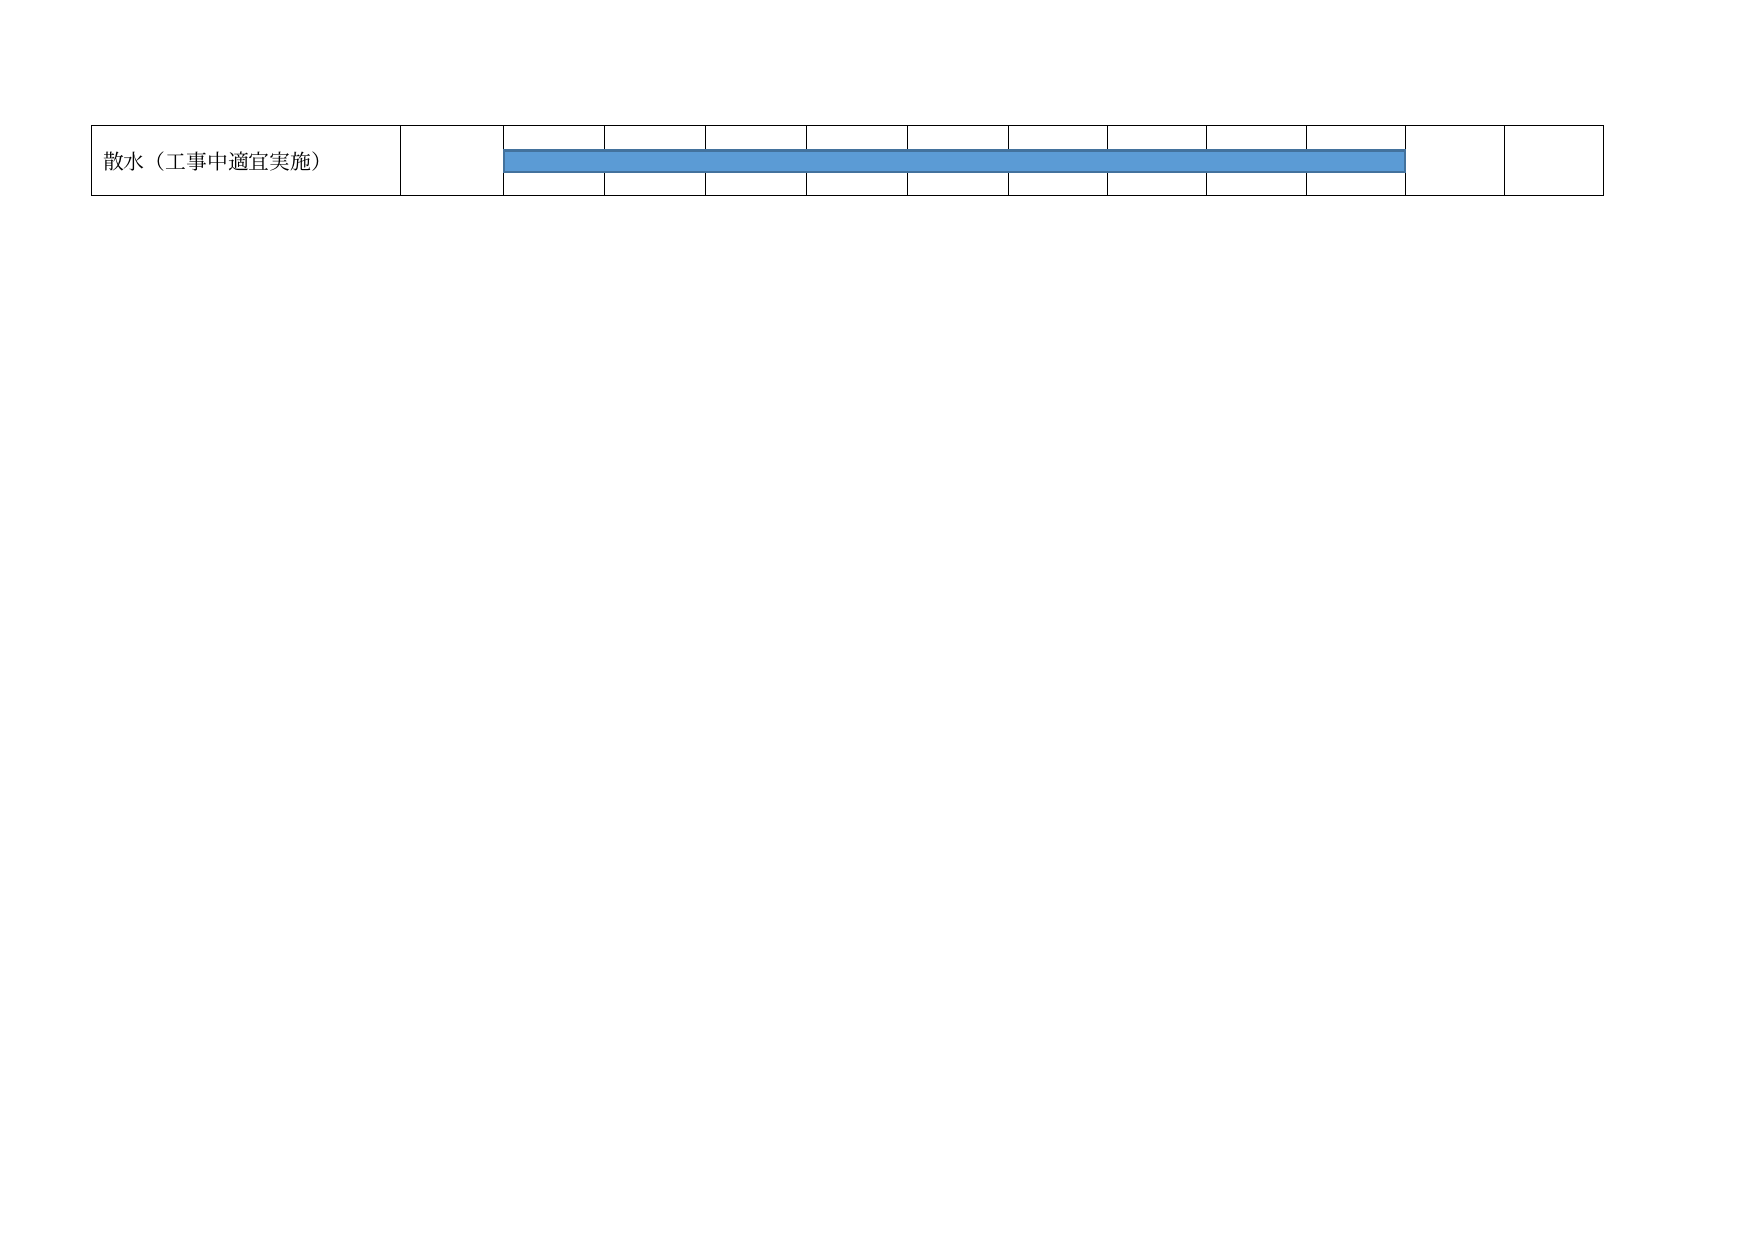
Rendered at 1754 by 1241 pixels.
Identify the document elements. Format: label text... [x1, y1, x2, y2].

table_cell 散水（工事中適宜実施） [92, 126, 400, 195]
table_cell [908, 173, 1008, 195]
table_cell [706, 173, 806, 195]
table_cell [1108, 126, 1206, 149]
table_cell [1108, 173, 1206, 195]
table_cell [706, 126, 806, 149]
table_cell [1009, 126, 1107, 149]
table_cell [504, 126, 604, 149]
table_cell [1307, 126, 1405, 149]
table_cell [401, 126, 503, 195]
table_cell [908, 126, 1008, 149]
table_cell [1406, 126, 1504, 195]
table_cell [1505, 126, 1603, 195]
table_cell [504, 173, 604, 195]
table_cell [605, 173, 705, 195]
table_cell [807, 173, 907, 195]
table_cell [807, 126, 907, 149]
table_cell [1009, 173, 1107, 195]
table_cell [1207, 126, 1306, 149]
table_cell [1207, 173, 1306, 195]
table_cell [605, 126, 705, 149]
table_cell [1307, 173, 1405, 195]
